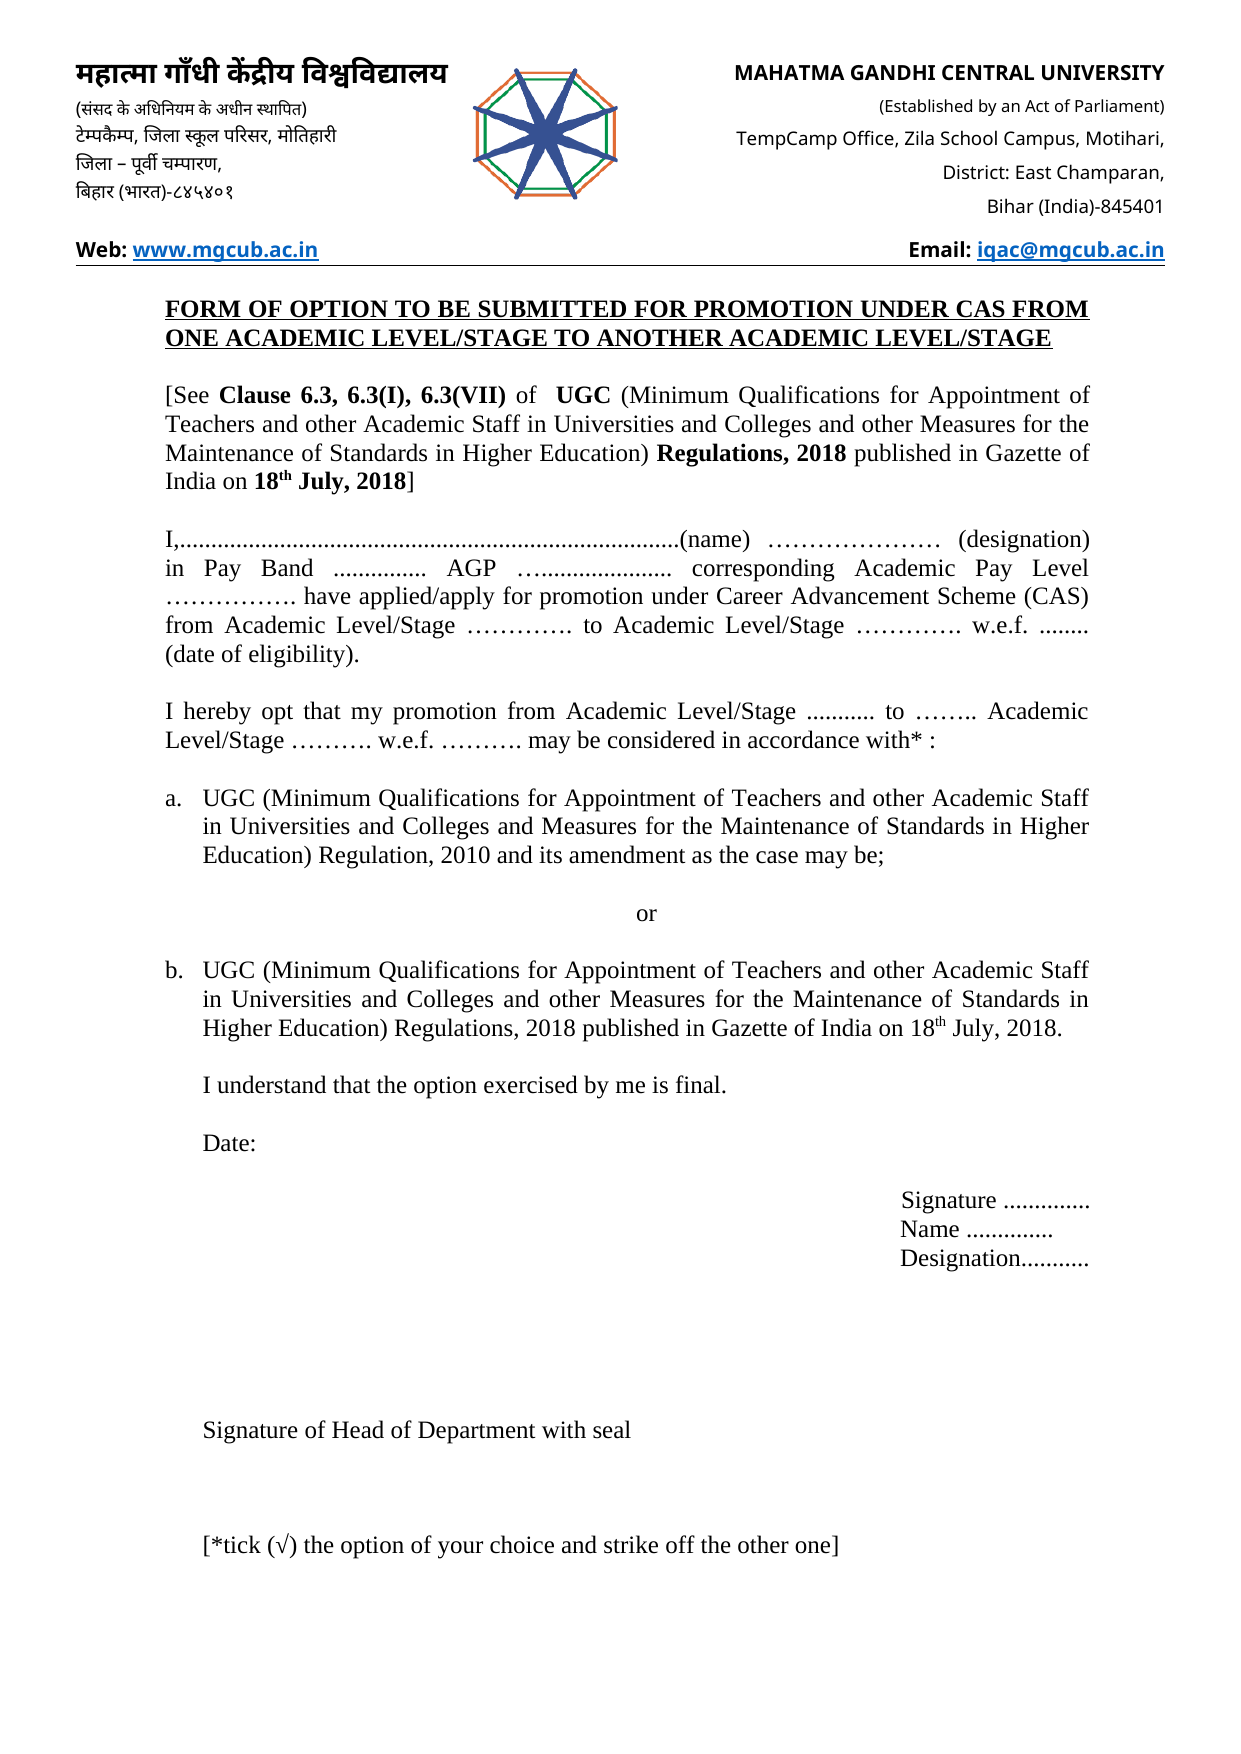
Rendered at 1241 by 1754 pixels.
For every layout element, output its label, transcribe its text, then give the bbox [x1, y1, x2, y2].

list UGC (Minimum Qualifications for Appointment of Teachers and other Academic Staff in Universities and Colleges and Measures for the Maintenance of Standards in Higher Education) Regulation, 2010 and its amendment as the case may be; [165, 783, 1090, 869]
list UGC (Minimum Qualifications for Appointment of Teachers and other Academic Staff in Universities and Colleges and other Measures for the Maintenance of Standards in Higher Education) Regulations, 2018 published in Gazette of India on 18th July, 2018. [165, 955, 1090, 1041]
picture [472, 68, 618, 209]
list or [202, 898, 1090, 926]
list FORM OF OPTION TO BE SUBMITTED FOR PROMOTION UNDER CAS FROM ONE ACADEMIC LEVEL/STAGE TO ANOTHER ACADEMIC LEVEL/STAGE [165, 294, 1090, 319]
list [See Clause 6.3, 6.3(I), 6.3(VII) of UGC (Minimum Qualifications for Appointment of Teachers and other Academic Staff in Universities and Colleges and other Measures for the Maintenance of Standards in Higher Education) Regulations, 2018 published in Gazette of India on 18th July, 2018] [165, 380, 1090, 495]
list Signature .............. [202, 1185, 1090, 1214]
list Name .............. [202, 1214, 1090, 1243]
list I,................................................................................(name) ………………… (designation) in Pay Band ............... AGP …..................... corresponding Academic Pay Level ……………. have applied/apply for promotion under Career Advancement Scheme (CAS) from Academic Level/Stage …………. to Academic Level/Stage …………. w.e.f. ........ (date of eligibility). [165, 524, 1090, 668]
list FORM OF OPTION TO BE SUBMITTED FOR PROMOTION UNDER CAS FROM ONE ACADEMIC LEVEL/STAGE TO ANOTHER ACADEMIC LEVEL/STAGE [165, 320, 1090, 351]
list I understand that the option exercised by me is final. [202, 1070, 1090, 1099]
list Date: [202, 1128, 1090, 1156]
list I hereby opt that my promotion from Academic Level/Stage ........... to …….. Academic Level/Stage ………. w.e.f. ………. may be considered in accordance with* : [165, 696, 1090, 754]
list [*tick (√) the option of your choice and strike off the other one] [202, 1530, 1090, 1559]
list Signature of Head of Department with seal [202, 1415, 1090, 1444]
list Designation........... [202, 1243, 1090, 1271]
